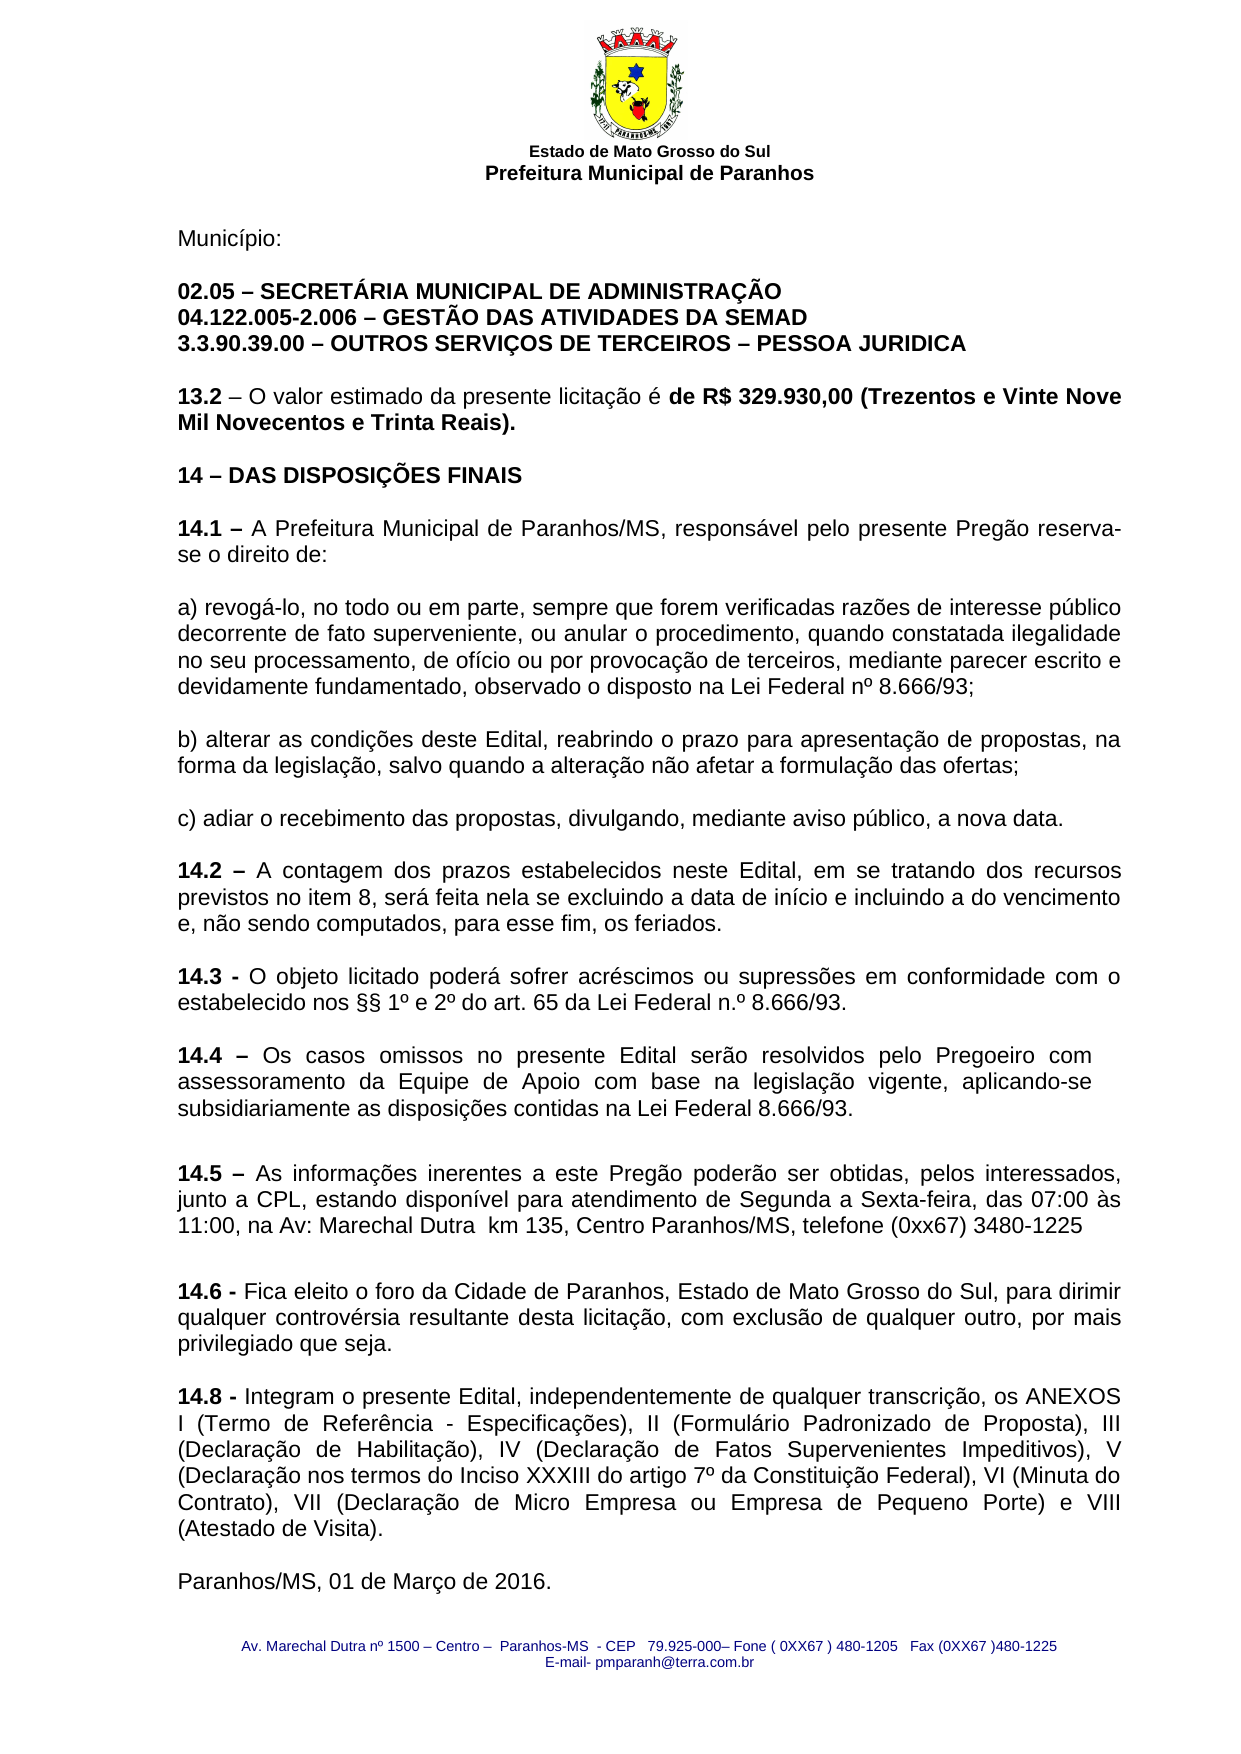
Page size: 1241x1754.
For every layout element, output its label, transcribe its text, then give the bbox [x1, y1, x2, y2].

text 04.122.005-2.006 – GESTÃO DAS ATIVIDADES DA SEMAD [177, 304, 1122, 330]
text 14.3 - O objeto licitado poderá sofrer acréscimos ou supressões em conformidade com o estabelecido nos §§ 1º e 2º do art. 65 da Lei Federal n.º 8.666/93. [177, 963, 1122, 1016]
text 14.8 - Integram o presente Edital, independentemente de qualquer transcrição, os ANEXOS I (Termo de Referência - Especificações), II (Formulário Padronizado de Proposta), III (Declaração de Habilitação), IV (Declaração de Fatos Supervenientes Impeditivos), V (Declaração nos termos do Inciso XXXIII do artigo 7º da Constituição Federal), VI (Minuta do Contrato), VII (Declaração de Micro Empresa ou Empresa de Pequeno Porte) e VIII (Atestado de Visita). [177, 1383, 1122, 1541]
text Paranhos/MS, 01 de Março de 2016. [177, 1568, 1122, 1594]
text 3.3.90.39.00 – OUTROS SERVIÇOS DE TERCEIROS – PESSOA JURIDICA [177, 330, 1122, 357]
text c) adiar o recebimento das propostas, divulgando, mediante aviso público, a nova data. [177, 805, 1122, 831]
text 14.5 – As informações inerentes a este Pregão poderão ser obtidas, pelos interessados, junto a CPL, estando disponível para atendimento de Segunda a Sexta-feira, das 07:00 às 11:00, na Av: Marechal Dutra km 135, Centro Paranhos/MS, telefone (0xx67) 3480-1225 [177, 1160, 1122, 1239]
picture [584, 20, 688, 144]
text 14.2 – A contagem dos prazos estabelecidos neste Edital, em se tratando dos recursos previstos no item 8, será feita nela se excluindo a data de início e incluindo a do vencimento e, não sendo computados, para esse fim, os feriados. [177, 857, 1122, 936]
text 14.4 – Os casos omissos no presente Edital serão resolvidos pelo Pregoeiro com assessoramento da Equipe de Apoio com base na legislação vigente, aplicando-se subsidiariamente as disposições contidas na Lei Federal 8.666/93. [177, 1042, 1093, 1121]
text b) alterar as condições deste Edital, reabrindo o prazo para apresentação de propostas, na forma da legislação, salvo quando a alteração não afetar a formulação das ofertas; [177, 726, 1122, 778]
text 14 – DAS DISPOSIÇÕES FINAIS [177, 462, 1122, 488]
text 02.05 – SECRETÁRIA MUNICIPAL DE ADMINISTRAÇÃO [177, 278, 1122, 304]
text 13.2 – O valor estimado da presente licitação é de R$ 329.930,00 (Trezentos e Vinte Nove Mil Novecentos e Trinta Reais). [177, 383, 1122, 436]
text 14.1 – A Prefeitura Municipal de Paranhos/MS, responsável pelo presente Pregão reserva-se o direito de: [177, 515, 1122, 567]
text a) revogá-lo, no todo ou em parte, sempre que forem verificadas razões de interesse público decorrente de fato superveniente, ou anular o procedimento, quando constatada ilegalidade no seu processamento, de ofício ou por provocação de terceiros, mediante parecer escrito e devidamente fundamentado, observado o disposto na Lei Federal nº 8.666/93; [177, 594, 1122, 699]
text 14.6 - Fica eleito o foro da Cidade de Paranhos, Estado de Mato Grosso do Sul, para dirimir qualquer controvérsia resultante desta licitação, com exclusão de qualquer outro, por mais privilegiado que seja. [177, 1278, 1122, 1357]
